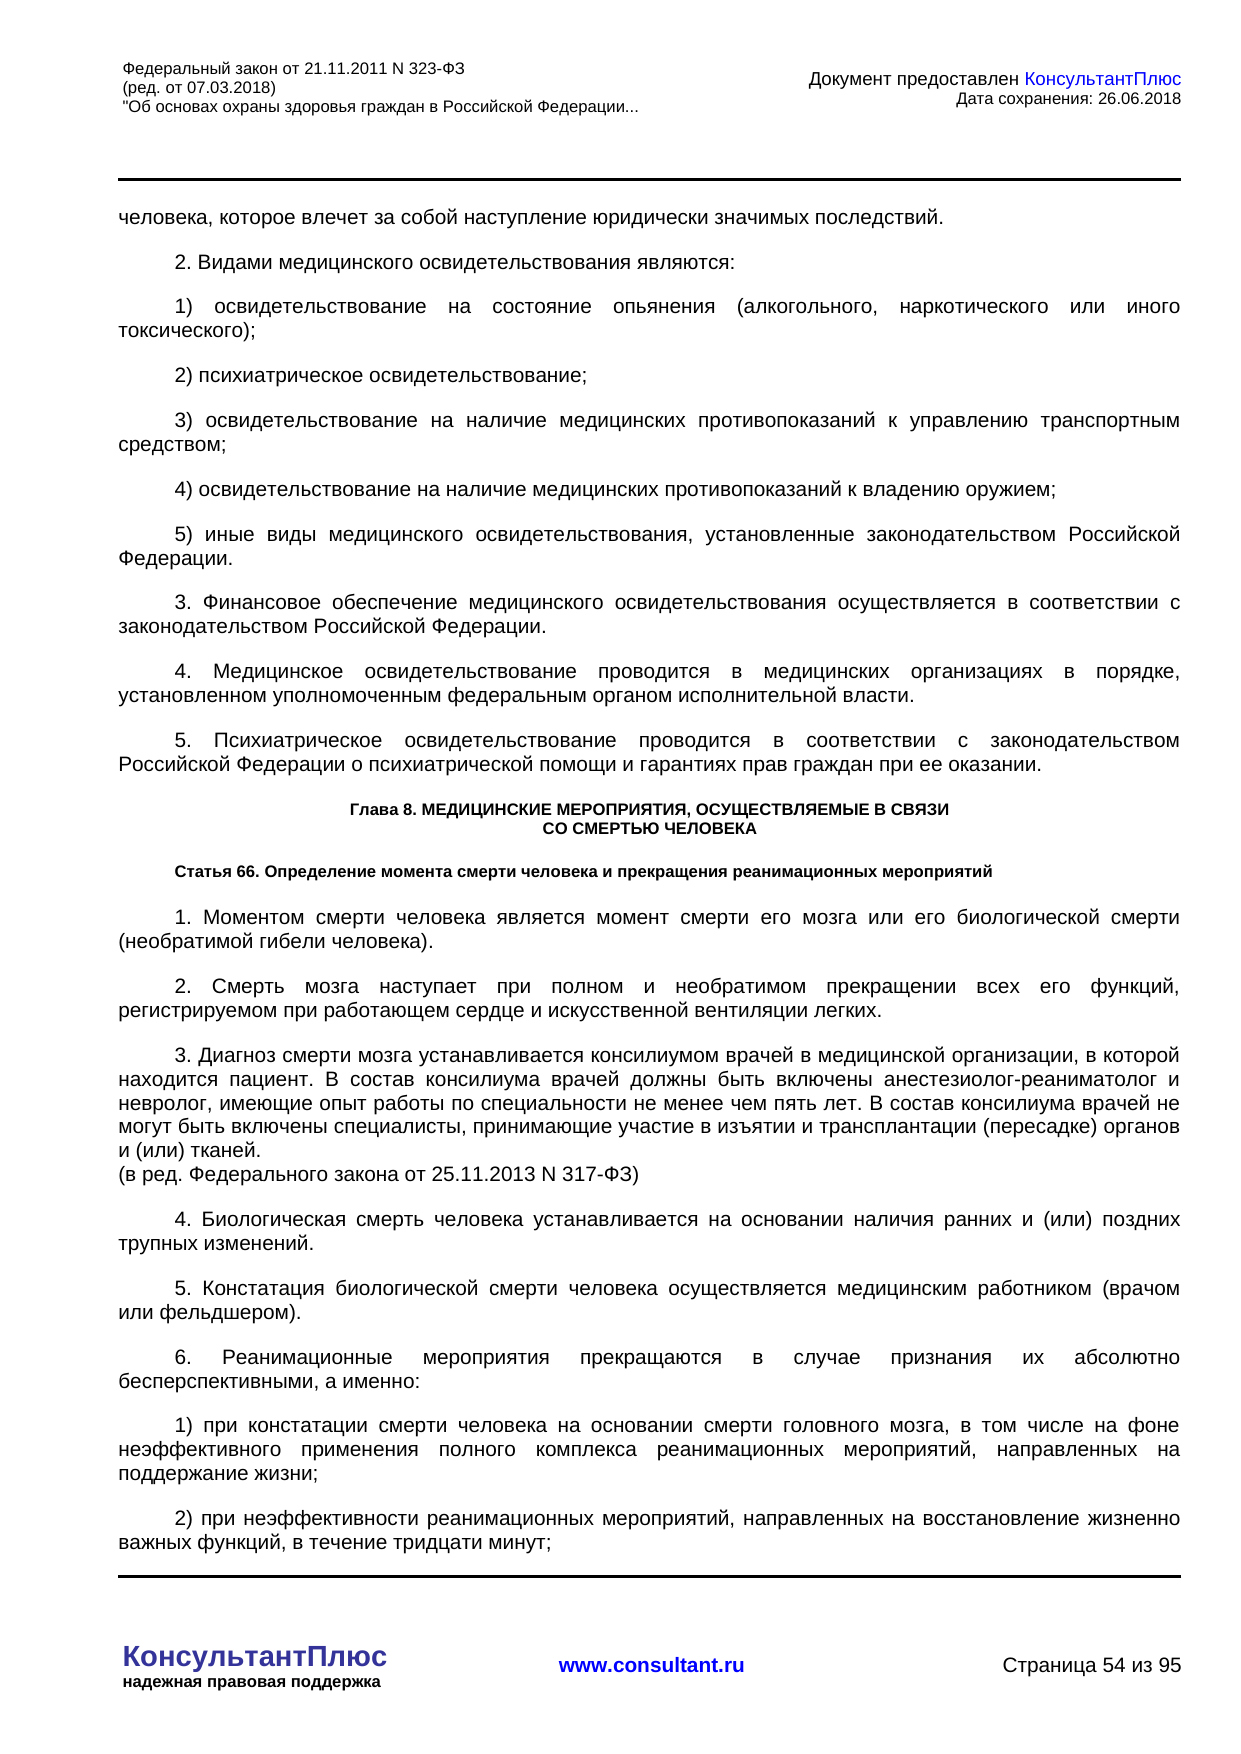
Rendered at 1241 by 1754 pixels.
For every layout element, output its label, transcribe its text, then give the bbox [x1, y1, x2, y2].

text 1. Моментом смерти человека является момент смерти его мозга или его биологической смерти (необратимой гибели человека). [118, 905, 1181, 953]
text 5. Психиатрическое освидетельствование проводится в соответствии с законодательством Российской Федерации о психиатрической помощи и гарантиях прав граждан при ее оказании. [118, 728, 1181, 776]
title Глава 8. МЕДИЦИНСКИЕ МЕРОПРИЯТИЯ, ОСУЩЕСТВЛЯЕМЫЕ В СВЯЗИ [118, 799, 1181, 819]
title Статья 66. Определение момента смерти человека и прекращения реанимационных мероприятий [118, 862, 1181, 881]
text 5. Констатация биологической смерти человека осуществляется медицинским работником (врачом или фельдшером). [118, 1276, 1181, 1324]
text 3. Диагноз смерти мозга устанавливается консилиумом врачей в медицинской организации, в которой находится пациент. В состав консилиума врачей должны быть включены анестезиолог-реаниматолог и невролог, имеющие опыт работы по специальности не менее чем пять лет. В состав консилиума врачей не могут быть включены специалисты, принимающие участие в изъятии и трансплантации (пересадке) органов и (или) тканей. [118, 1042, 1181, 1162]
text 1) освидетельствование на состояние опьянения (алкогольного, наркотического или иного токсического); [118, 294, 1181, 342]
text 2. Видами медицинского освидетельствования являются: [118, 249, 1181, 273]
text (в ред. Федерального закона от 25.11.2013 N 317-ФЗ) [118, 1162, 1181, 1186]
title СО СМЕРТЬЮ ЧЕЛОВЕКА [118, 819, 1181, 838]
text 2) при неэффективности реанимационных мероприятий, направленных на восстановление жизненно важных функций, в течение тридцати минут; [118, 1506, 1181, 1554]
text 4. Биологическая смерть человека устанавливается на основании наличия ранних и (или) поздних трупных изменений. [118, 1207, 1181, 1255]
text 5) иные виды медицинского освидетельствования, установленные законодательством Российской Федерации. [118, 521, 1181, 569]
text 4. Медицинское освидетельствование проводится в медицинских организациях в порядке, установленном уполномоченным федеральным органом исполнительной власти. [118, 659, 1181, 707]
text 3) освидетельствование на наличие медицинских противопоказаний к управлению транспортным средством; [118, 408, 1181, 456]
text 6. Реанимационные мероприятия прекращаются в случае признания их абсолютно бесперспективными, а именно: [118, 1344, 1181, 1392]
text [118, 205, 1181, 229]
text 3. Финансовое обеспечение медицинского освидетельствования осуществляется в соответствии с законодательством Российской Федерации. [118, 590, 1181, 638]
text 2. Смерть мозга наступает при полном и необратимом прекращении всех его функций, регистрируемом при работающем сердце и искусственной вентиляции легких. [118, 974, 1181, 1022]
text 1) при констатации смерти человека на основании смерти головного мозга, в том числе на фоне неэффективного применения полного комплекса реанимационных мероприятий, направленных на поддержание жизни; [118, 1413, 1181, 1485]
text 4) освидетельствование на наличие медицинских противопоказаний к владению оружием; [118, 477, 1181, 501]
text 2) психиатрическое освидетельствование; [118, 363, 1181, 387]
